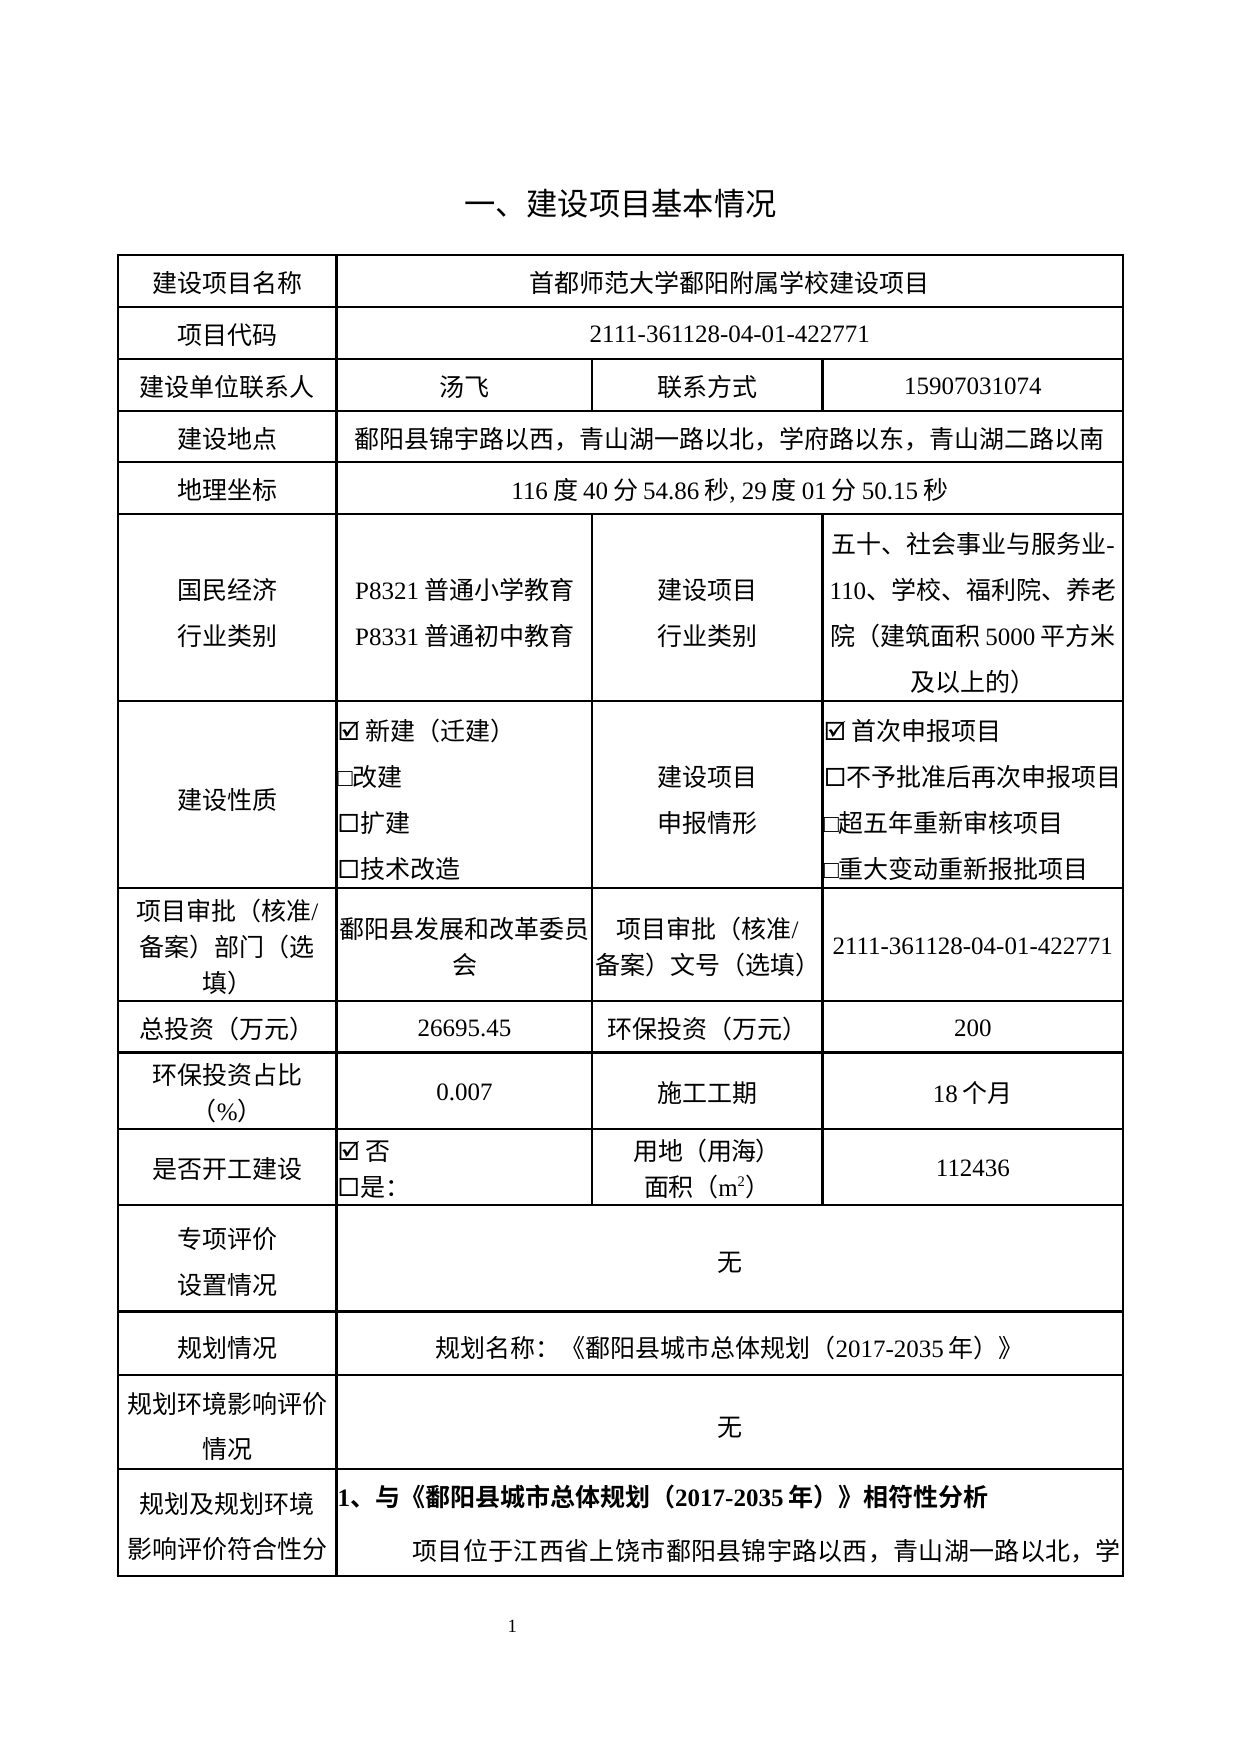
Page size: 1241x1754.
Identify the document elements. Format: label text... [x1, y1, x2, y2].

table_cell 环保投资（万元） [593, 1002, 821, 1051]
table_cell 2111-361128-04-01-422771 [824, 889, 1122, 1000]
table_cell 建设项目 申报情形 [593, 702, 821, 887]
table_cell 项目审批（核准/ 备案）文号（选填） [593, 889, 821, 1000]
table_cell 总投资（万元） [119, 1002, 335, 1051]
table_cell 建设单位联系人 [119, 360, 335, 409]
table_cell P8321普通小学教育 P8331普通初中教育 [338, 515, 591, 700]
text 一、建设项目基本情况 [112, 179, 1128, 225]
table_cell 18个月 [824, 1054, 1122, 1128]
table_cell 无 [338, 1206, 1122, 1310]
table_header 首都师范大学鄱阳附属学校建设项目 [338, 256, 1122, 306]
table_cell 五十、社会事业与服务业-110、学校、福利院、养老院（建筑面积5000平方米及以上的） [824, 515, 1122, 700]
table_cell 规划及规划环境 影响评价符合性分析 [119, 1470, 335, 1574]
table_header 建设项目名称 [119, 256, 335, 306]
table_cell 15907031074 [824, 360, 1122, 409]
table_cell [338, 1470, 1122, 1574]
table_cell 0.007 [338, 1054, 591, 1128]
table_cell 专项评价 设置情况 [119, 1206, 335, 1310]
table_cell 新建（迁建） □改建 扩建 技术改造 [338, 702, 591, 887]
table_cell 地理坐标 [119, 463, 335, 513]
table_cell 施工工期 [593, 1054, 821, 1128]
table_cell 首次申报项目 不予批准后再次申报项目 □超五年重新审核项目 □重大变动重新报批项目 [824, 702, 1122, 887]
table_cell 汤飞 [338, 360, 591, 409]
table_cell 是否开工建设 [119, 1130, 335, 1204]
table_cell 环保投资占比（%） [119, 1054, 335, 1128]
table_cell 项目代码 [119, 308, 335, 358]
table_cell 规划名称：《鄱阳县城市总体规划（2017-2035年）》 [338, 1313, 1122, 1374]
table_cell 用地（用海） 面积（m2） [593, 1130, 821, 1204]
table_cell 无 [338, 1376, 1122, 1468]
table_cell 国民经济 行业类别 [119, 515, 335, 700]
table_cell 联系方式 [593, 360, 821, 409]
table_cell 200 [824, 1002, 1122, 1051]
table_cell 116度40分54.86秒, 29度01分50.15秒 [338, 463, 1122, 513]
table_cell 规划情况 [119, 1313, 335, 1374]
table_cell 112436 [824, 1130, 1122, 1204]
table_cell 建设项目 行业类别 [593, 515, 821, 700]
table_cell 建设地点 [119, 412, 335, 461]
table_cell 鄱阳县锦宇路以西，青山湖一路以北，学府路以东，青山湖二路以南 [338, 412, 1122, 461]
table_cell 建设性质 [119, 702, 335, 887]
table_cell 26695.45 [338, 1002, 591, 1051]
table_cell 鄱阳县发展和改革委员会 [338, 889, 591, 1000]
table_cell 否 是： [338, 1130, 591, 1204]
table_cell 项目审批（核准/ 备案）部门（选填） [119, 889, 335, 1000]
table_cell 规划环境影响评价情况 [119, 1376, 335, 1468]
table_cell 2111-361128-04-01-422771 [338, 308, 1122, 358]
